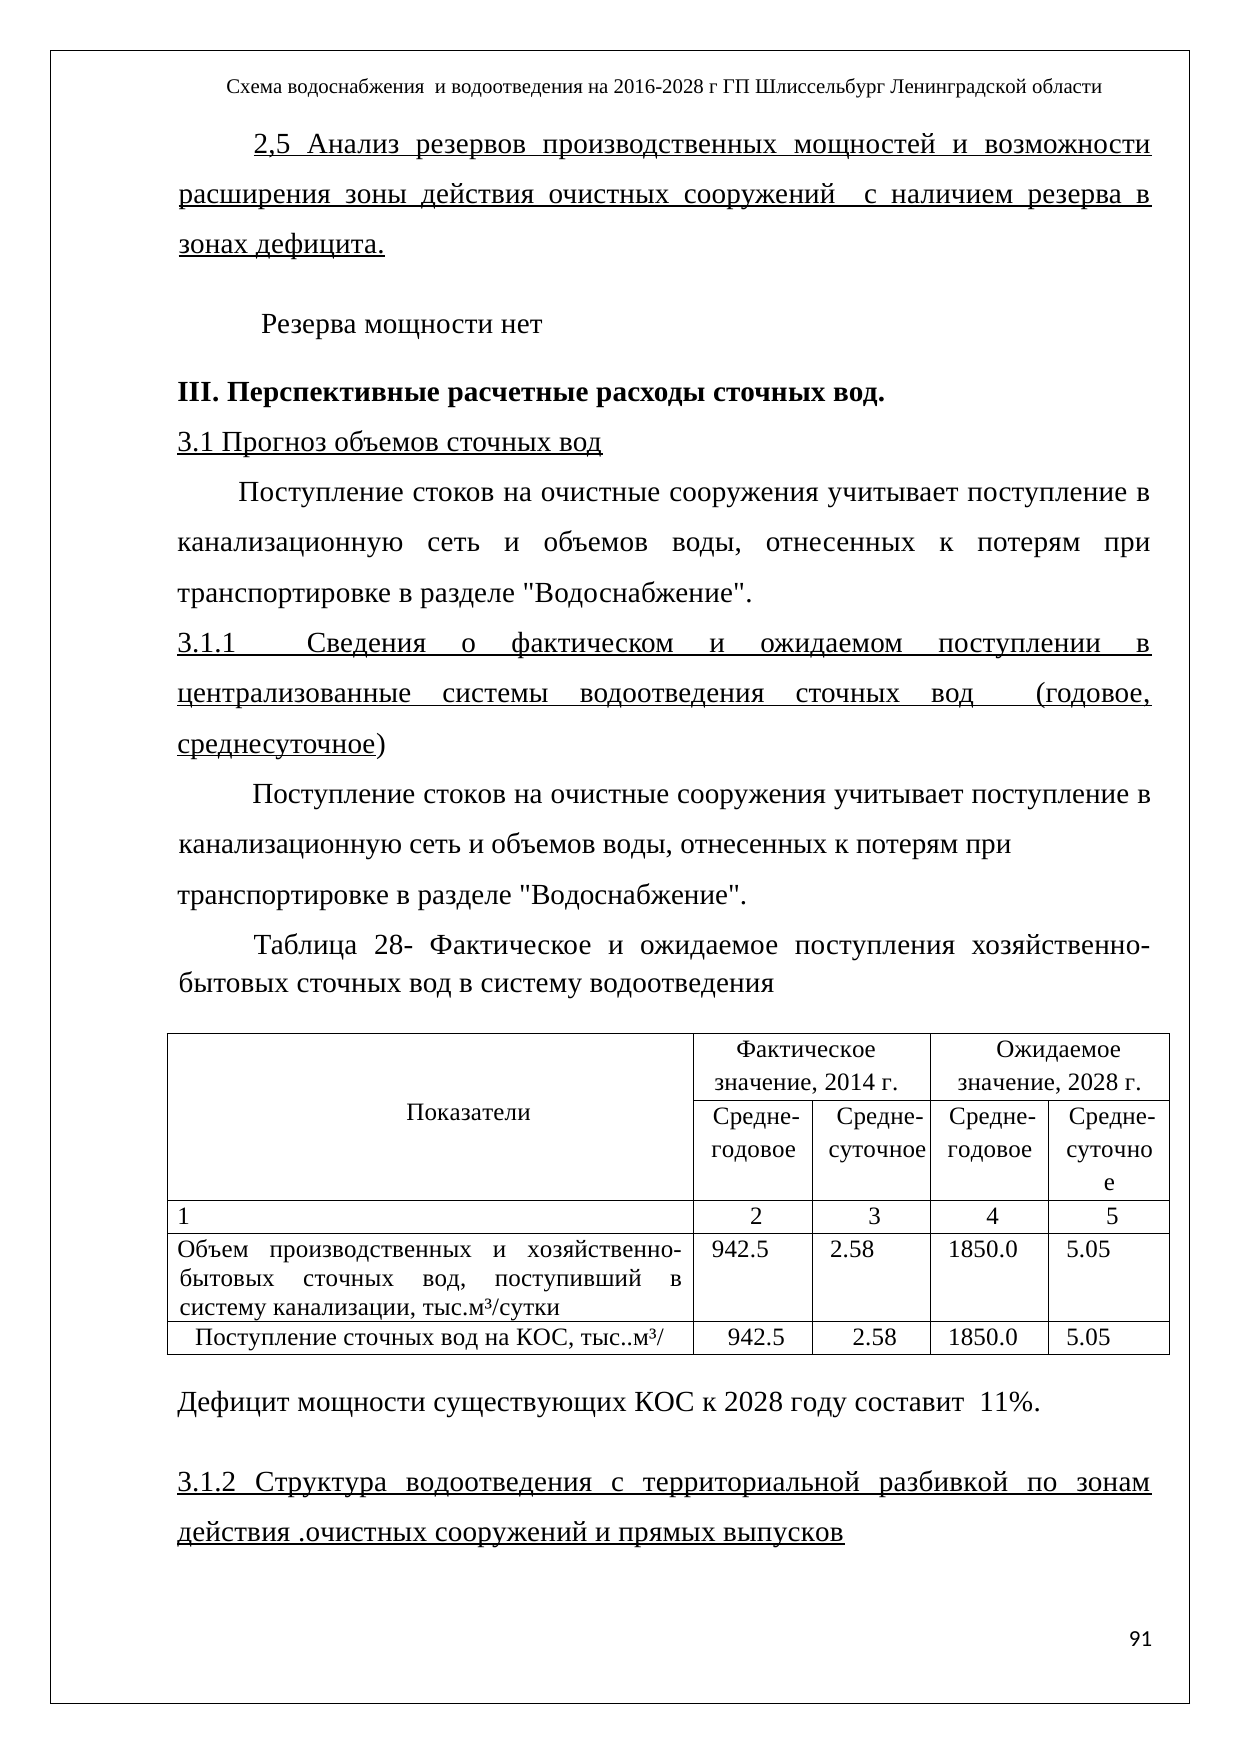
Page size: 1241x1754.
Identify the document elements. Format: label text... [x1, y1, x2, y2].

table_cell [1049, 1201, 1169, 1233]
text Таблица 28- Фактическое и ожидаемое поступления хозяйственно-бытовых сточных вод в систему водоотведения [178, 927, 1152, 999]
text III. Перспективные расчетные расходы сточных вод. [177, 374, 1152, 407]
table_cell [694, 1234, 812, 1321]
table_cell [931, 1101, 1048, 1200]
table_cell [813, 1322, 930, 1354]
text 3.1.1 Сведения о фактическом и ожидаемом поступлении в централизованные системы водоотведения сточных вод (годовое, среднесуточное) [177, 625, 1152, 654]
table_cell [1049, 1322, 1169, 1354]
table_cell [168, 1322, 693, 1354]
text транспортировке в разделе "Водоснабжение". [177, 877, 1152, 910]
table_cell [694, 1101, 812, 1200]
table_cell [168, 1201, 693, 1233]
text Поступление стоков на очистные сооружения учитывает поступление в канализационную сеть и объемов воды, отнесенных к потерям при транспортировке в разделе "Водоснабжение". [177, 474, 1152, 608]
text 3.1 Прогноз объемов сточных вод [177, 424, 1152, 457]
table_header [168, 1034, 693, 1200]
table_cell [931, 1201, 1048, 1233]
text 3.1.2 Структура водоотведения с территориальной разбивкой по зонам действия .очистных сооружений и прямых выпусков [177, 1464, 1152, 1493]
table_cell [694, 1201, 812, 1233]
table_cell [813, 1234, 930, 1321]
text Поступление стоков на очистные сооружения учитывает поступление в канализационную сеть и объемов воды, отнесенных к потерям при [178, 776, 1152, 860]
text 3.1.1 Сведения о фактическом и ожидаемом поступлении в централизованные системы водоотведения сточных вод (годовое, среднесуточное) [177, 656, 1152, 705]
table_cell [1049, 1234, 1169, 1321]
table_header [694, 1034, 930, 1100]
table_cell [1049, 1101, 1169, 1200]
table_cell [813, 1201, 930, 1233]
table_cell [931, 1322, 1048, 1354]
text 3.1.1 Сведения о фактическом и ожидаемом поступлении в централизованные системы водоотведения сточных вод (годовое, среднесуточное) [177, 706, 1152, 759]
text 2,5 Анализ резервов производственных мощностей и возможности расширения зоны действия очистных сооружений с наличием резерва в зонах дефицита. [178, 206, 1152, 260]
text 3.1.2 Структура водоотведения с территориальной разбивкой по зонам действия .очистных сооружений и прямых выпусков [177, 1495, 1152, 1548]
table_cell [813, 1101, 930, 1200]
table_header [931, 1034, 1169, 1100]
text Резерва мощности нет [178, 306, 1152, 339]
text Дефицит мощности существующих КОС к 2028 году составит 11%. [177, 1384, 1152, 1418]
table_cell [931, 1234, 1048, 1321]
text 2,5 Анализ резервов производственных мощностей и возможности расширения зоны действия очистных сооружений с наличием резерва в зонах дефицита. [178, 126, 1152, 205]
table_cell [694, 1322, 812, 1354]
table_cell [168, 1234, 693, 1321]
